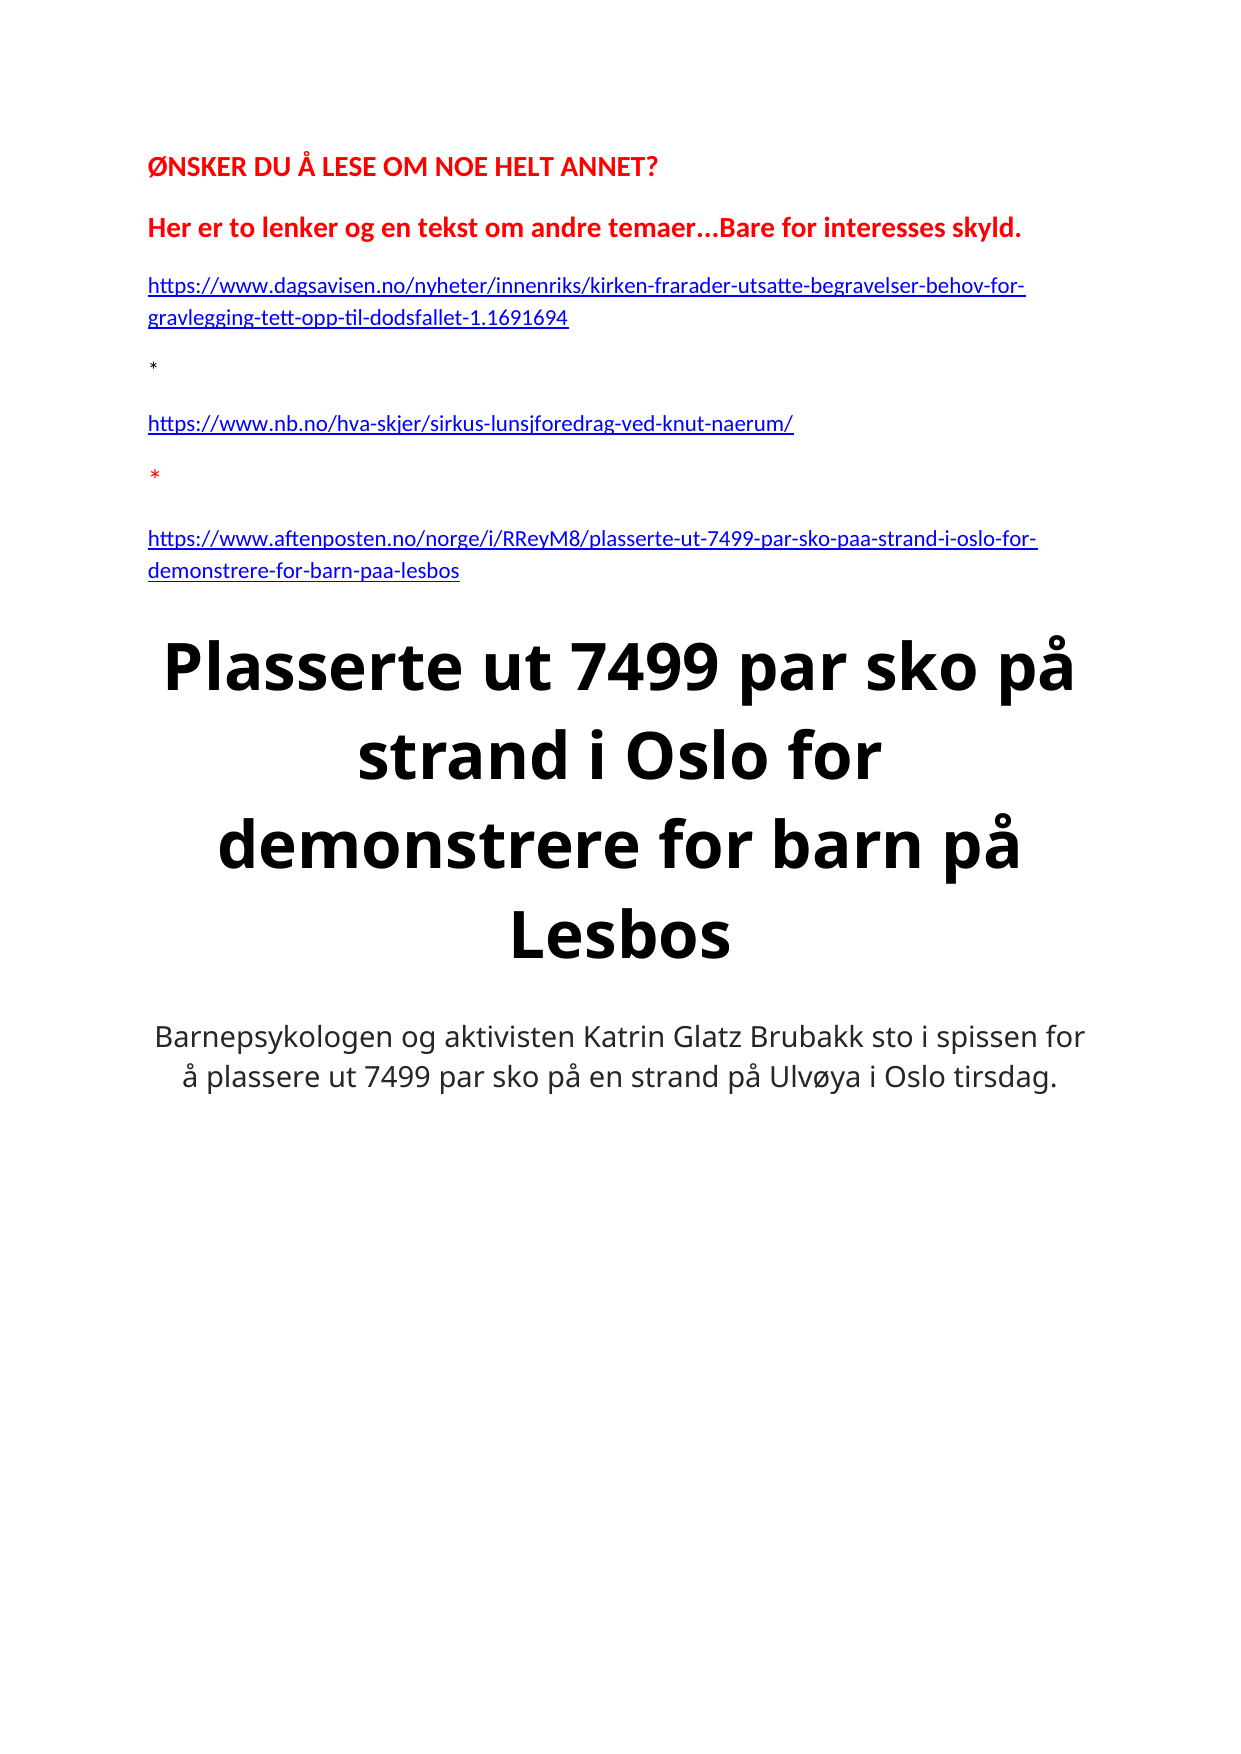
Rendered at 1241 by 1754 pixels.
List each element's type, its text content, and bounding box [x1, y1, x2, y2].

text * [148, 356, 1093, 384]
text Her er to lenker og en tekst om andre temaer...Bare for interesses skyld. [148, 209, 1093, 245]
text Barnepsykologen og aktivisten Katrin Glatz Brubakk sto i spissen for å plassere ut 7499 par sko på en strand på Ulvøya i Oslo tirsdag. [148, 1016, 1093, 1096]
text ØNSKER DU Å LESE OM NOE HELT ANNET? [148, 148, 1093, 183]
text https://www.nb.no/hva-skjer/sirkus-lunsjforedrag-ved-knut-naerum/ [148, 409, 1093, 437]
text https://www.dagsavisen.no/nyheter/innenriks/kirken-frarader-utsatte-begravelser-behov-for-gravlegging-tett-opp-til-dodsfallet-1.1691694 [148, 271, 1093, 331]
text Plasserte ut 7499 par sko på strand i Oslo for demonstrere for barn på Lesbos [148, 620, 1093, 977]
text https://www.aftenposten.no/norge/i/RReyM8/plasserte-ut-7499-par-sko-paa-strand-i-oslo-for-demonstrere-for-barn-paa-lesbos [148, 524, 1093, 584]
text * [148, 462, 1093, 498]
